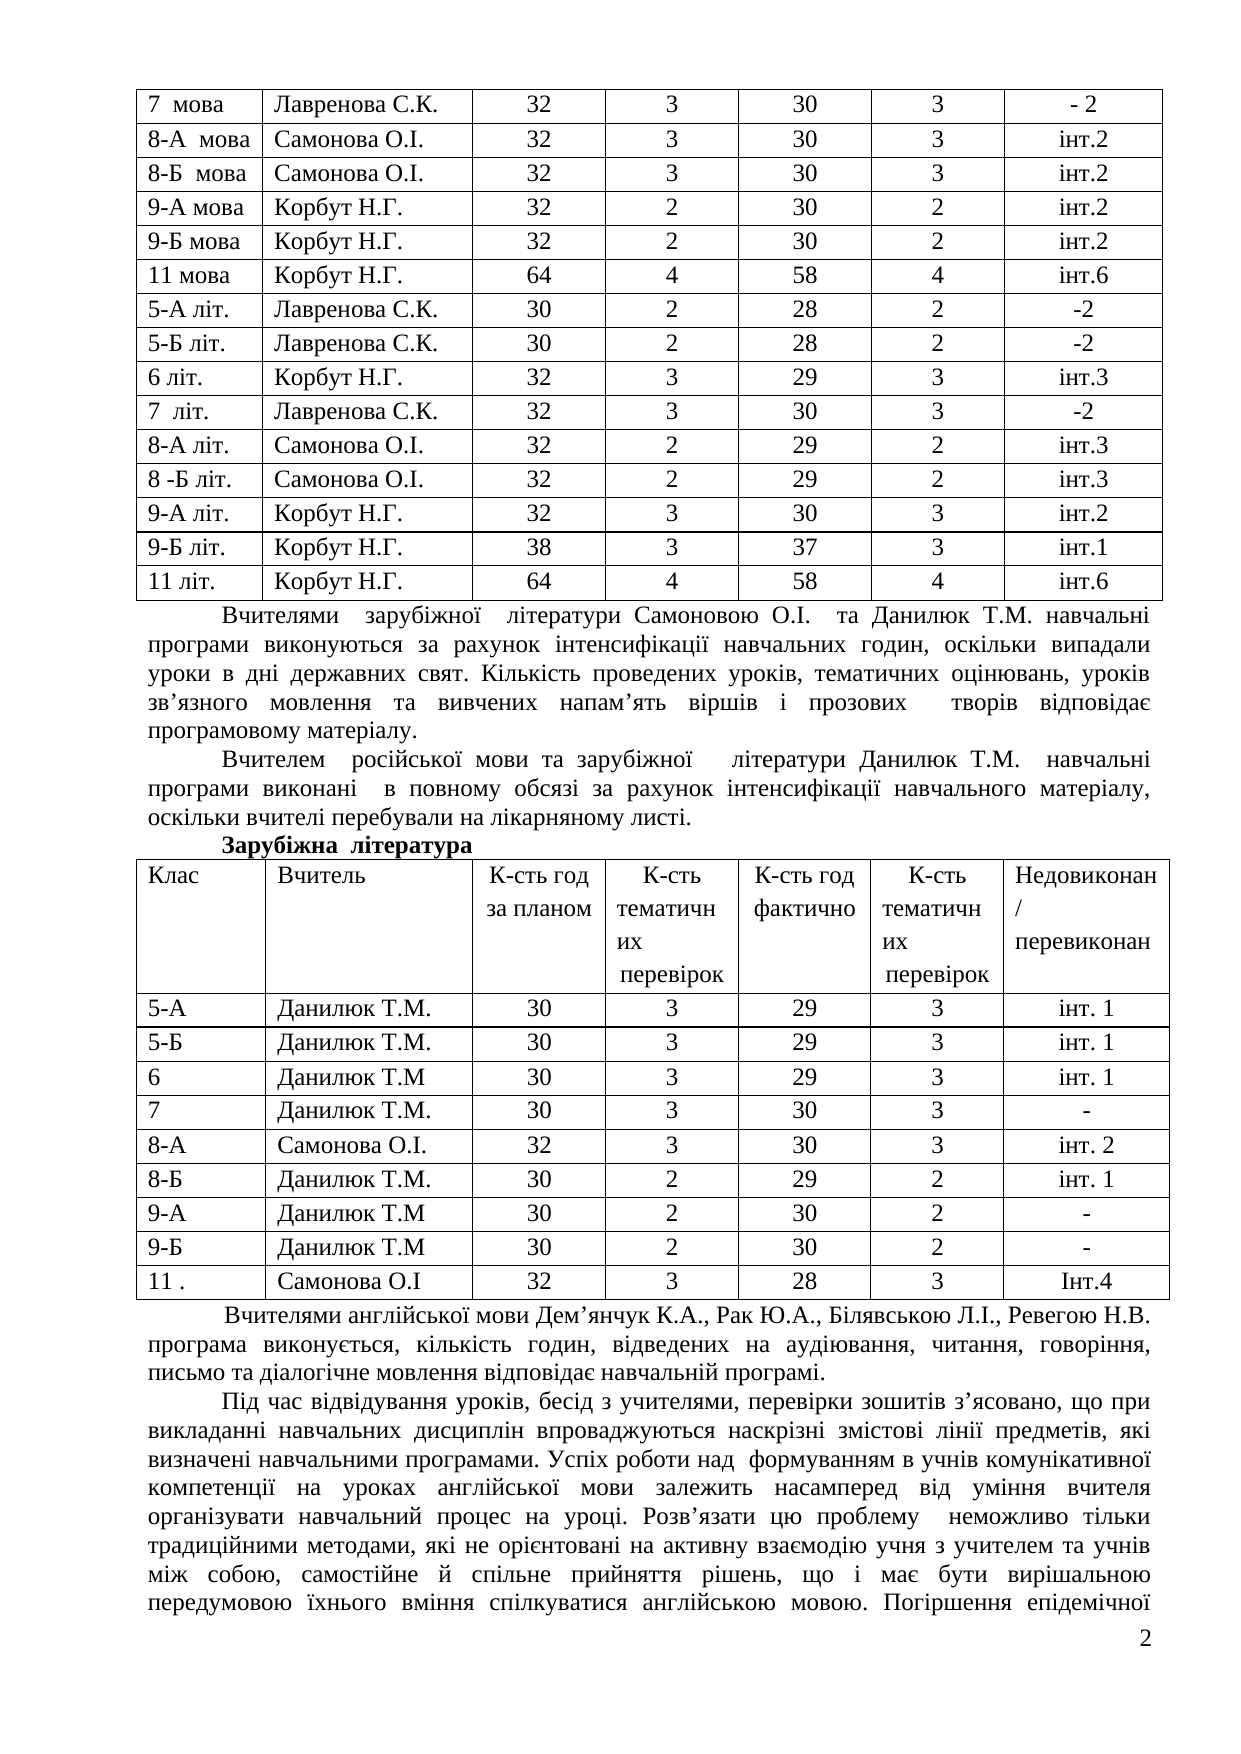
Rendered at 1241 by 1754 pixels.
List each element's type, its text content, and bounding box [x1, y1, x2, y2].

table_cell 3 [606, 1096, 738, 1129]
table_cell інт. 1 [1004, 1028, 1169, 1061]
table_header К-сть тематичних перевірок [606, 860, 738, 992]
table_cell 9-А літ. [137, 498, 262, 531]
table_cell 9-Б мова [137, 226, 262, 259]
table_cell 28 [739, 294, 871, 327]
table_cell 2 [872, 192, 1004, 225]
table_cell інт.2 [1005, 498, 1162, 531]
table_cell Корбут Н.Г. [263, 362, 472, 395]
table_cell 3 [872, 498, 1004, 531]
table_cell 8-Б мова [137, 158, 262, 191]
table_cell 30 [473, 1096, 605, 1129]
table_cell 29 [739, 1028, 870, 1061]
table_cell інт.6 [1005, 566, 1162, 599]
table_cell 29 [739, 464, 871, 497]
table_cell 64 [473, 260, 605, 293]
table_cell Самонова О.І. [266, 1130, 472, 1163]
table_cell 8-А мова [137, 124, 262, 157]
table_cell 30 [473, 1232, 605, 1265]
table_cell 11 мова [137, 260, 262, 293]
table_cell 3 [606, 396, 738, 429]
table_cell 3 [871, 994, 1003, 1026]
table_cell інт.2 [1005, 192, 1162, 225]
table_cell інт. 2 [1004, 1130, 1169, 1163]
table_cell 30 [473, 1028, 605, 1061]
table_cell 5-А [137, 994, 265, 1026]
table_cell 58 [739, 566, 871, 599]
text Вчителем російської мови та зарубіжної літератури Данилюк Т.М. навчальні програми виконані в повному обсязі за рахунок інтенсифікації навчального матеріалу, оскільки вчителі перебували на лікарняному листі. [148, 744, 1152, 831]
table_cell Корбут Н.Г. [263, 566, 472, 599]
table_cell 2 [872, 226, 1004, 259]
table_cell 29 [739, 1164, 870, 1197]
table_cell Лавренова С.К. [263, 90, 472, 123]
table_cell 3 [606, 124, 738, 157]
table_cell Данилюк Т.М. [266, 1028, 472, 1061]
table_cell 30 [739, 1232, 870, 1265]
table_cell Інт.4 [1004, 1266, 1169, 1299]
table_cell 32 [473, 1266, 605, 1299]
table_header К-сть тематичних перевірок [871, 860, 1003, 992]
table_cell 29 [739, 994, 870, 1026]
table_cell - 2 [1005, 90, 1162, 123]
table_cell Корбут Н.Г. [263, 260, 472, 293]
table_cell 2 [871, 1164, 1003, 1197]
table_cell 3 [606, 994, 738, 1026]
table_cell інт. 1 [1004, 1062, 1169, 1094]
table_cell 3 [871, 1266, 1003, 1299]
table_cell -2 [1005, 328, 1162, 361]
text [148, 1386, 1152, 1616]
table_cell Данилюк Т.М [266, 1198, 472, 1231]
table_cell 30 [739, 192, 871, 225]
table_cell 32 [473, 464, 605, 497]
table_cell 9-А мова [137, 192, 262, 225]
table_cell 3 [606, 90, 738, 123]
table_cell Лавренова С.К. [263, 294, 472, 327]
table_cell 3 [871, 1130, 1003, 1163]
table_cell -2 [1005, 396, 1162, 429]
table_cell 64 [473, 566, 605, 599]
table_cell 4 [606, 566, 738, 599]
table_cell 29 [739, 362, 871, 395]
table_cell 30 [739, 90, 871, 123]
table_cell Корбут Н.Г. [263, 498, 472, 531]
table_cell 2 [606, 294, 738, 327]
table_cell Самонова О.І. [263, 124, 472, 157]
table_cell Данилюк Т.М. [266, 994, 472, 1026]
table_cell 29 [739, 430, 871, 463]
table_cell інт.3 [1005, 362, 1162, 395]
table_cell 3 [606, 1266, 738, 1299]
table_cell 37 [739, 533, 871, 565]
table_cell Самонова О.І. [263, 430, 472, 463]
table_cell інт.6 [1005, 260, 1162, 293]
table_cell 30 [739, 226, 871, 259]
table_cell 3 [872, 362, 1004, 395]
table_cell 3 [872, 124, 1004, 157]
table_cell 2 [872, 328, 1004, 361]
table_cell 3 [871, 1096, 1003, 1129]
table_cell 2 [872, 430, 1004, 463]
table_cell 7 мова [137, 90, 262, 123]
table_cell інт. 1 [1004, 1164, 1169, 1197]
table_cell 2 [606, 226, 738, 259]
table_cell 3 [872, 158, 1004, 191]
table_cell 32 [473, 124, 605, 157]
table_cell 3 [606, 1062, 738, 1094]
text Вчителями зарубіжної літератури Самоновою О.І. та Данилюк Т.М. навчальні програми виконуються за рахунок інтенсифікації навчальних годин, оскільки випадали уроки в дні державних свят. Кількість проведених уроків, тематичних оцінювань, уроків зв’язного мовлення та вивчених напам’ять віршів і прозових творів відповідає програмовому матеріалу. [148, 601, 1152, 744]
table_cell інт.2 [1005, 158, 1162, 191]
table_cell 3 [871, 1028, 1003, 1061]
table_cell 3 [872, 396, 1004, 429]
table_cell 32 [473, 1130, 605, 1163]
table_cell 8-А літ. [137, 430, 262, 463]
table_cell 30 [739, 1096, 870, 1129]
table_cell 3 [872, 533, 1004, 565]
table_cell 2 [871, 1232, 1003, 1265]
table_cell 32 [473, 192, 605, 225]
table_cell 7 літ. [137, 396, 262, 429]
table_cell 30 [473, 994, 605, 1026]
table_cell 2 [606, 328, 738, 361]
table_cell 32 [473, 226, 605, 259]
table_cell 3 [872, 90, 1004, 123]
table_cell інт.2 [1005, 226, 1162, 259]
table_cell 4 [606, 260, 738, 293]
table_cell 8-А [137, 1130, 265, 1163]
table_cell Корбут Н.Г. [263, 533, 472, 565]
table_cell 5-Б літ. [137, 328, 262, 361]
table_cell 32 [473, 396, 605, 429]
table_cell 30 [739, 158, 871, 191]
table_cell 2 [606, 1164, 738, 1197]
table_cell 32 [473, 90, 605, 123]
table_cell 3 [606, 1028, 738, 1061]
table_cell 28 [739, 1266, 870, 1299]
table_cell Самонова О.І. [263, 464, 472, 497]
table_cell інт.2 [1005, 124, 1162, 157]
table_cell 32 [473, 430, 605, 463]
table_cell 30 [473, 294, 605, 327]
table_cell 3 [606, 1130, 738, 1163]
table_cell 3 [606, 533, 738, 565]
table_cell 11 літ. [137, 566, 262, 599]
table_cell інт.3 [1005, 464, 1162, 497]
table_cell 32 [473, 498, 605, 531]
table_cell 9-Б літ. [137, 533, 262, 565]
table_cell 5-А літ. [137, 294, 262, 327]
table_cell - [1004, 1198, 1169, 1231]
table_header Недовиконан/ перевиконан [1004, 860, 1169, 992]
table_cell 32 [473, 362, 605, 395]
table_cell Самонова О.І [266, 1266, 472, 1299]
table_cell Данилюк Т.М [266, 1062, 472, 1094]
table_cell Корбут Н.Г. [263, 226, 472, 259]
table_cell 32 [473, 158, 605, 191]
table_cell 3 [606, 362, 738, 395]
table_cell 6 [137, 1062, 265, 1094]
table_cell Самонова О.І. [263, 158, 472, 191]
table_cell Данилюк Т.М [266, 1232, 472, 1265]
table_cell 11 . [137, 1266, 265, 1299]
table_cell Корбут Н.Г. [263, 192, 472, 225]
table_cell 3 [606, 158, 738, 191]
table_header Клас [137, 860, 265, 992]
table_cell 2 [872, 464, 1004, 497]
table_cell Данилюк Т.М. [266, 1096, 472, 1129]
table_cell 30 [473, 1062, 605, 1094]
table_cell 30 [739, 1198, 870, 1231]
table_cell Лавренова С.К. [263, 328, 472, 361]
table_cell 6 літ. [137, 362, 262, 395]
table_cell 2 [606, 1198, 738, 1231]
table_cell 30 [473, 1164, 605, 1197]
table_cell 7 [137, 1096, 265, 1129]
table_cell 2 [606, 192, 738, 225]
table_cell 4 [872, 566, 1004, 599]
table_cell 29 [739, 1062, 870, 1094]
table_cell 30 [739, 1130, 870, 1163]
table_cell 2 [606, 430, 738, 463]
table_cell - [1004, 1096, 1169, 1129]
table_cell -2 [1005, 294, 1162, 327]
table_cell 2 [871, 1198, 1003, 1231]
table_cell 8-Б [137, 1164, 265, 1197]
text Вчителями англійської мови Дем’янчук К.А., Рак Ю.А., Білявською Л.І., Ревегою Н.В. програма виконується, кількість годин, відведених на аудіювання, читання, говоріння, письмо та діалогічне мовлення відповідає навчальній програмі. [148, 1300, 1152, 1386]
table_cell 4 [872, 260, 1004, 293]
table_cell інт.3 [1005, 430, 1162, 463]
table_cell 38 [473, 533, 605, 565]
table_cell 2 [606, 1232, 738, 1265]
table_cell інт.1 [1005, 533, 1162, 565]
table_cell 2 [606, 464, 738, 497]
table_cell 30 [473, 1198, 605, 1231]
table_cell інт. 1 [1004, 994, 1169, 1026]
table_cell 2 [872, 294, 1004, 327]
table_cell 3 [606, 498, 738, 531]
table_cell 30 [739, 498, 871, 531]
table_cell 28 [739, 328, 871, 361]
table_cell 3 [871, 1062, 1003, 1094]
table_cell 58 [739, 260, 871, 293]
table_cell - [1004, 1232, 1169, 1265]
table_cell 5-Б [137, 1028, 265, 1061]
table_cell 9-А [137, 1198, 265, 1231]
table_header К-сть год за планом [473, 860, 605, 992]
table_header Вчитель [266, 860, 472, 992]
table_cell 30 [739, 396, 871, 429]
table_cell 30 [473, 328, 605, 361]
table_cell 8 -Б літ. [137, 464, 262, 497]
table_header К-сть год фактично [739, 860, 870, 992]
table_cell Лавренова С.К. [263, 396, 472, 429]
text Зарубіжна література [148, 831, 1152, 859]
table_cell Данилюк Т.М. [266, 1164, 472, 1197]
table_cell 30 [739, 124, 871, 157]
table_cell 9-Б [137, 1232, 265, 1265]
